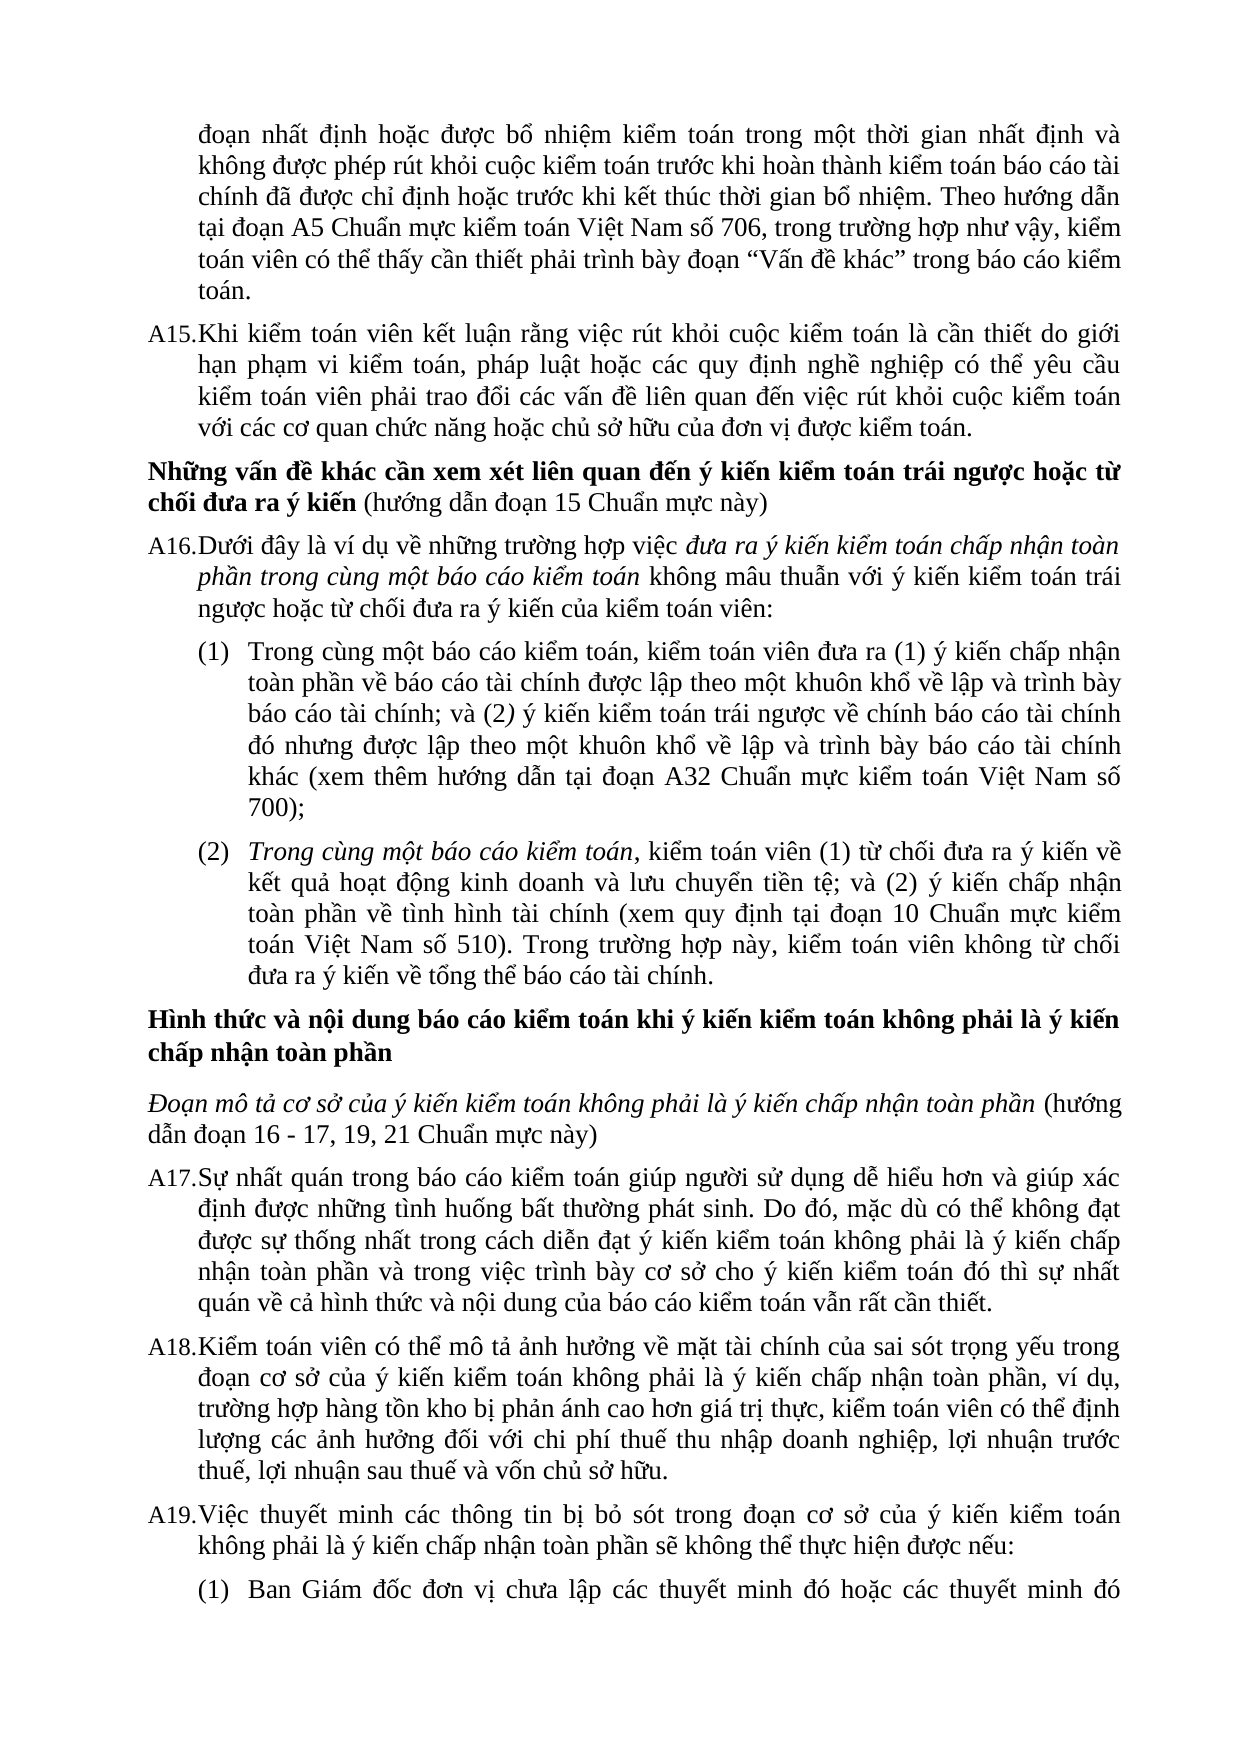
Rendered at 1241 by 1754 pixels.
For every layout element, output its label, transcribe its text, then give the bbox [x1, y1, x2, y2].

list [198, 1573, 1122, 1604]
text Những vấn đề khác cần xem xét liên quan đến ý kiến kiểm toán trái ngược hoặc từ chối đưa ra ý kiến (hướng dẫn đoạn 15 Chuẩn mực này) [148, 454, 1122, 517]
list Kiểm toán viên có thể mô tả ảnh hưởng về mặt tài chính của sai sót trọng yếu trong đoạn cơ sở của ý kiến kiểm toán không phải là ý kiến chấp nhận toàn phần, ví dụ, trường hợp hàng tồn kho bị phản ánh cao hơn giá trị thực, kiểm toán viên có thể định lượng các ảnh hưởng đối với chi phí thuế thu nhập doanh nghiệp, lợi nhuận trước thuế, lợi nhuận sau thuế và vốn chủ sở hữu. [148, 1330, 1122, 1485]
list Dưới đây là ví dụ về những trường hợp việc đưa ra ý kiến kiểm toán chấp nhận toàn phần trong cùng một báo cáo kiểm toán không mâu thuẫn với ý kiến kiểm toán trái ngược hoặc từ chối đưa ra ý kiến của kiểm toán viên: [148, 529, 1122, 623]
list Khi kiểm toán viên kết luận rằng việc rút khỏi cuộc kiểm toán là cần thiết do giới hạn phạm vi kiểm toán, pháp luật hoặc các quy định nghề nghiệp có thể yêu cầu kiểm toán viên phải trao đổi các vấn đề liên quan đến việc rút khỏi cuộc kiểm toán với các cơ quan chức năng hoặc chủ sở hữu của đơn vị được kiểm toán. [148, 317, 1122, 442]
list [148, 118, 1122, 305]
list Trong cùng một báo cáo kiểm toán, kiểm toán viên đưa ra (1) ý kiến chấp nhận toàn phần về báo cáo tài chính được lập theo một khuôn khổ về lập và trình bày báo cáo tài chính; và (2) ý kiến kiểm toán trái ngược về chính báo cáo tài chính đó nhưng được lập theo một khuôn khổ về lập và trình bày báo cáo tài chính khác (xem thêm hướng dẫn tại đoạn A32 Chuẩn mực kiểm toán Việt Nam số 700); [198, 635, 1122, 822]
list Sự nhất quán trong báo cáo kiểm toán giúp người sử dụng dễ hiểu hơn và giúp xác định được những tình huống bất thường phát sinh. Do đó, mặc dù có thể không đạt được sự thống nhất trong cách diễn đạt ý kiến kiểm toán không phải là ý kiến chấp nhận toàn phần và trong việc trình bày cơ sở cho ý kiến kiểm toán đó thì sự nhất quán về cả hình thức và nội dung của báo cáo kiểm toán vẫn rất cần thiết. [148, 1161, 1122, 1317]
text Đoạn mô tả cơ sở của ý kiến kiểm toán không phải là ý kiến chấp nhận toàn phần (hướng dẫn đoạn 16 - 17, 19, 21 Chuẩn mực này) [148, 1087, 1122, 1149]
list Trong cùng một báo cáo kiểm toán, kiểm toán viên (1) từ chối đưa ra ý kiến về kết quả hoạt động kinh doanh và lưu chuyển tiền tệ; và (2) ý kiến chấp nhận toàn phần về tình hình tài chính (xem quy định tại đoạn 10 Chuẩn mực kiểm toán Việt Nam số 510). Trong trường hợp này, kiểm toán viên không từ chối đưa ra ý kiến về tổng thể báo cáo tài chính. [198, 835, 1122, 990]
text Hình thức và nội dung báo cáo kiểm toán khi ý kiến kiểm toán không phải là ý kiến chấp nhận toàn phần [148, 1003, 1122, 1068]
list Việc thuyết minh các thông tin bị bỏ sót trong đoạn cơ sở của ý kiến kiểm toán không phải là ý kiến chấp nhận toàn phần sẽ không thể thực hiện được nếu: [148, 1498, 1122, 1560]
